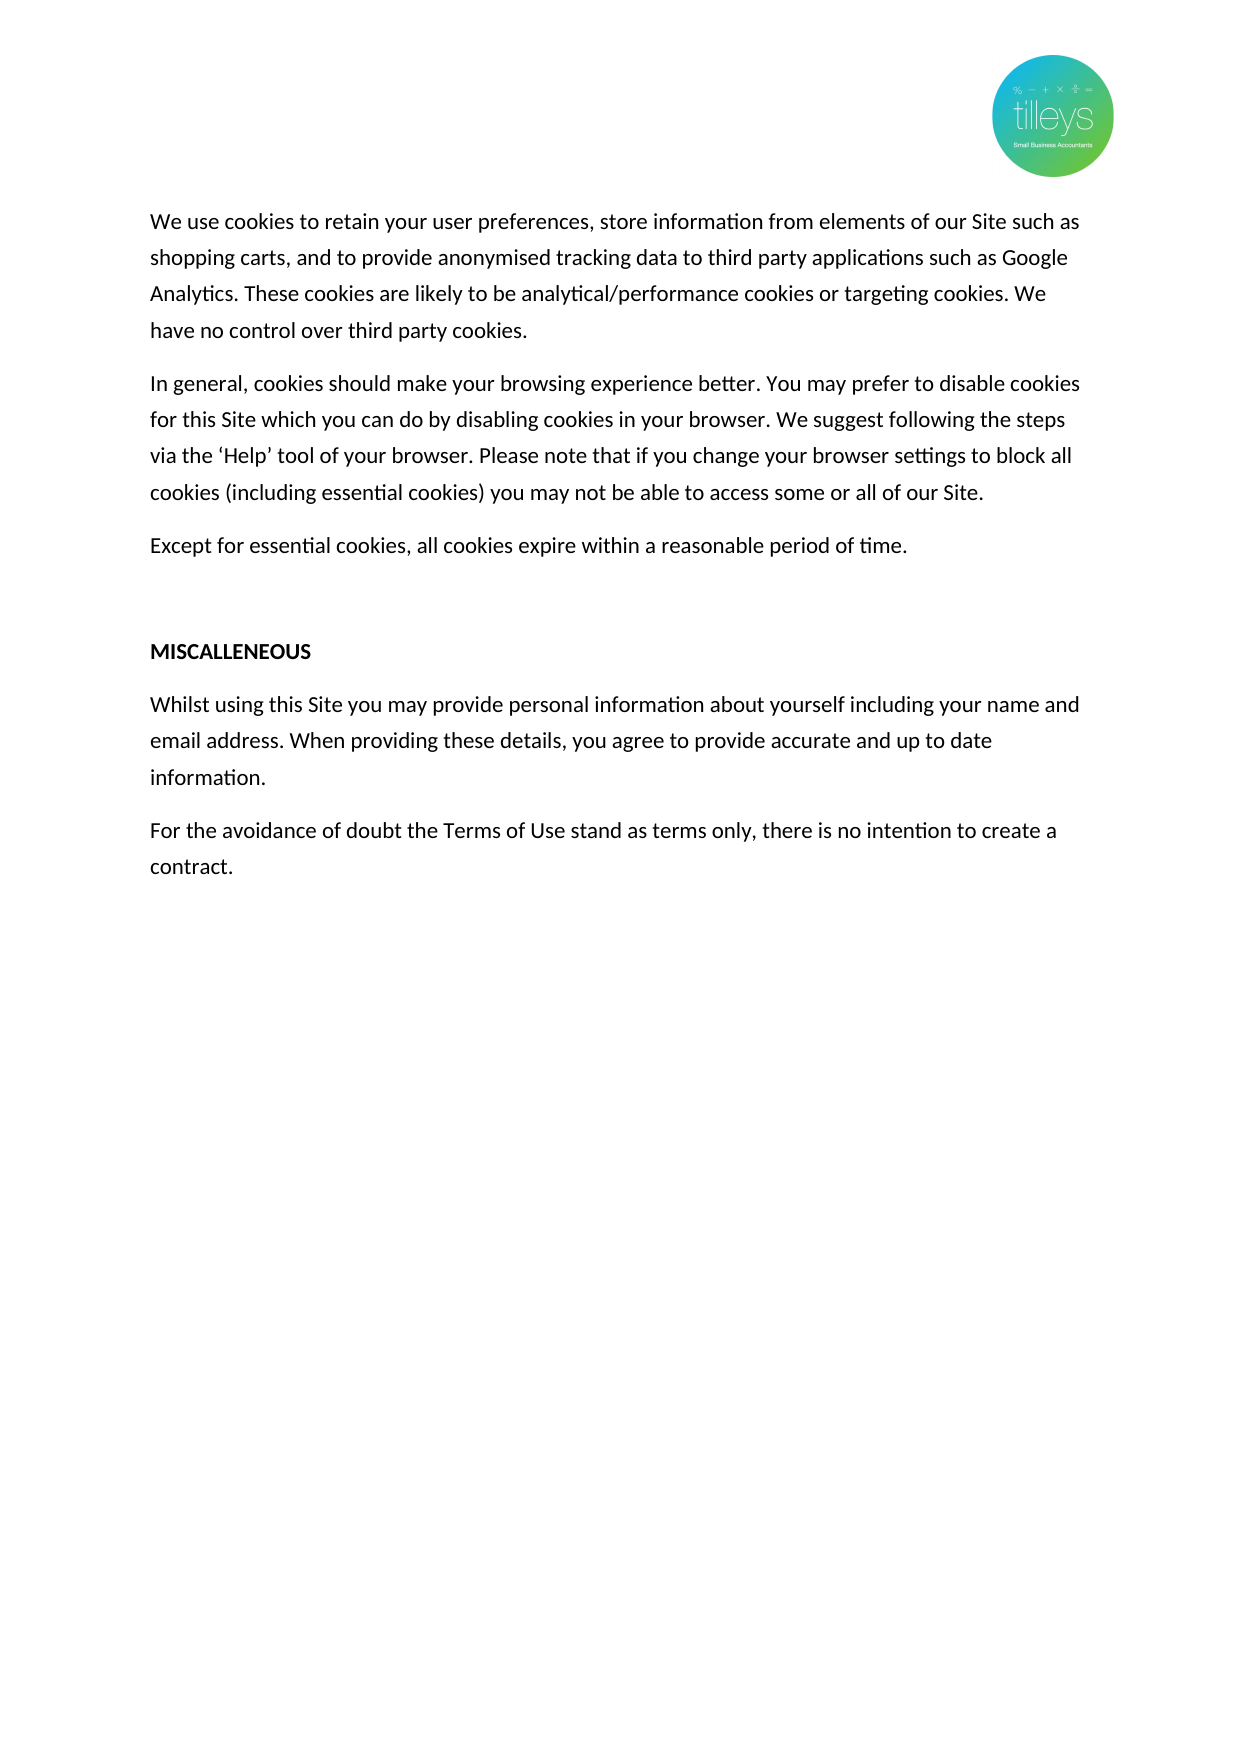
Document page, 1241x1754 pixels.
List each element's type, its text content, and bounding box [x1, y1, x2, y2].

text MISCALLENEOUS [150, 637, 1090, 665]
text Whilst using this Site you may provide personal information about yourself including your name and email address. When providing these details, you agree to provide accurate and up to date information. [150, 690, 1090, 791]
text Except for essential cookies, all cookies expire within a reasonable period of time. [150, 531, 1090, 559]
text In general, cookies should make your browsing experience better. You may prefer to disable cookies for this Site which you can do by disabling cookies in your browser. We suggest following the steps via the ‘Help’ tool of your browser. Please note that if you change your browser settings to block all cookies (including essential cookies) you may not be able to access some or all of our Site. [150, 369, 1090, 506]
picture [992, 55, 1114, 177]
text We use cookies to retain your user preferences, store information from elements of our Site such as shopping carts, and to provide anonymised tracking data to third party applications such as Google Analytics. These cookies are likely to be analytical/performance cookies or targeting cookies. We have no control over third party cookies. [150, 207, 1090, 344]
text For the avoidance of doubt the Terms of Use stand as terms only, there is no intention to create a contract. [150, 816, 1090, 916]
